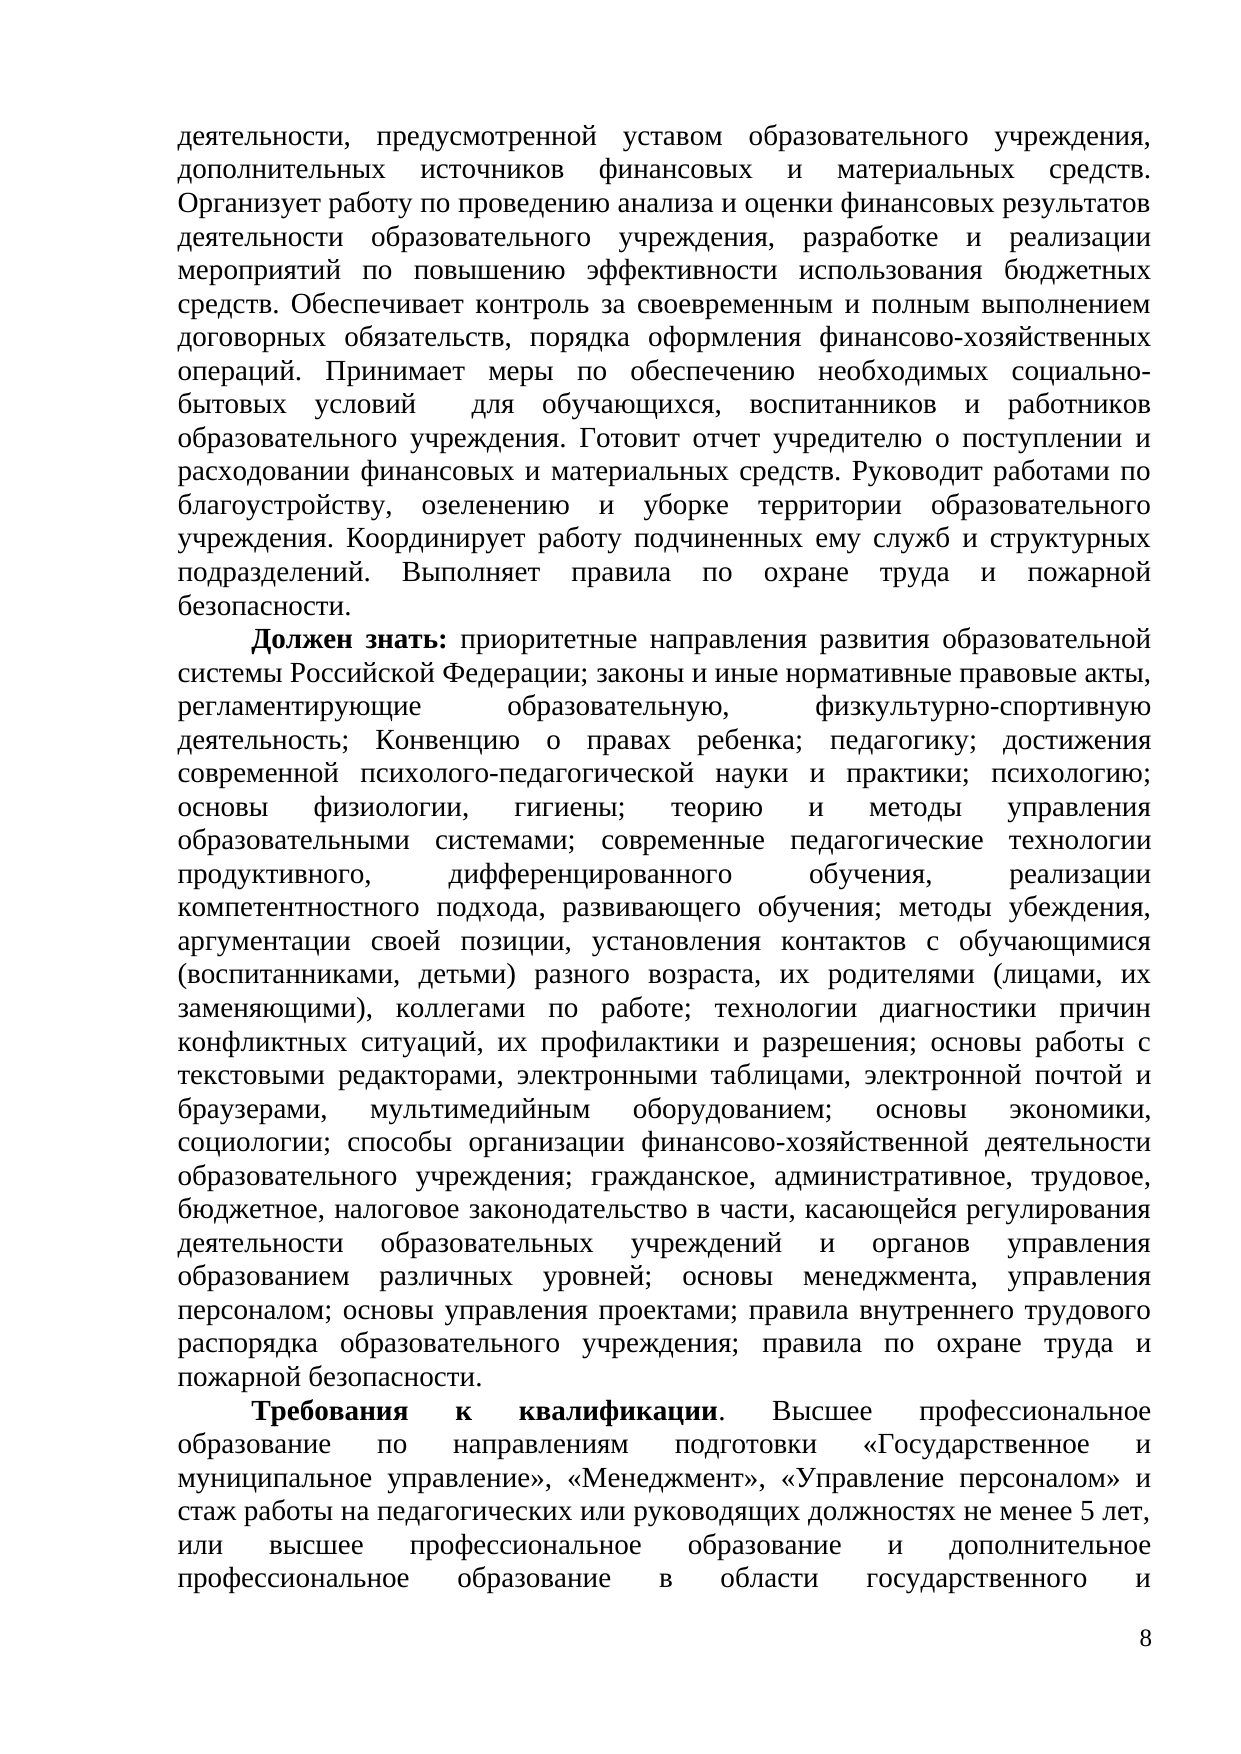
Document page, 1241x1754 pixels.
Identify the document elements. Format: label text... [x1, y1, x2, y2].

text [177, 1393, 1152, 1594]
text Должен знать: приоритетные направления развития образовательной системы Российской Федерации; законы и иные нормативные правовые акты, регламентирующие образовательную, физкультурно-спортивную деятельность; Конвенцию о правах ребенка; педагогику; достижения современной психолого-педагогической науки и практики; психологию; основы физиологии, гигиены; теорию и методы управления образовательными системами; современные педагогические технологии продуктивного, дифференцированного обучения, реализации компетентностного подхода, развивающего обучения; методы убеждения, аргументации своей позиции, установления контактов с обучающимися (воспитанниками, детьми) разного возраста, их родителями (лицами, их заменяющими), коллегами по работе; технологии диагностики причин конфликтных ситуаций, их профилактики и разрешения; основы работы с текстовыми редакторами, электронными таблицами, электронной почтой и браузерами, мультимедийным оборудованием; основы экономики, социологии; способы организации финансово-хозяйственной деятельности образовательного учреждения; гражданское, административное, трудовое, бюджетное, налоговое законодательство в части, касающейся регулирования деятельности образовательных учреждений и органов управления образованием различных уровней; основы менеджмента, управления персоналом; основы управления проектами; правила внутреннего трудового распорядка образовательного учреждения; правила по охране труда и пожарной безопасности. [177, 621, 1152, 1393]
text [177, 118, 1152, 621]
